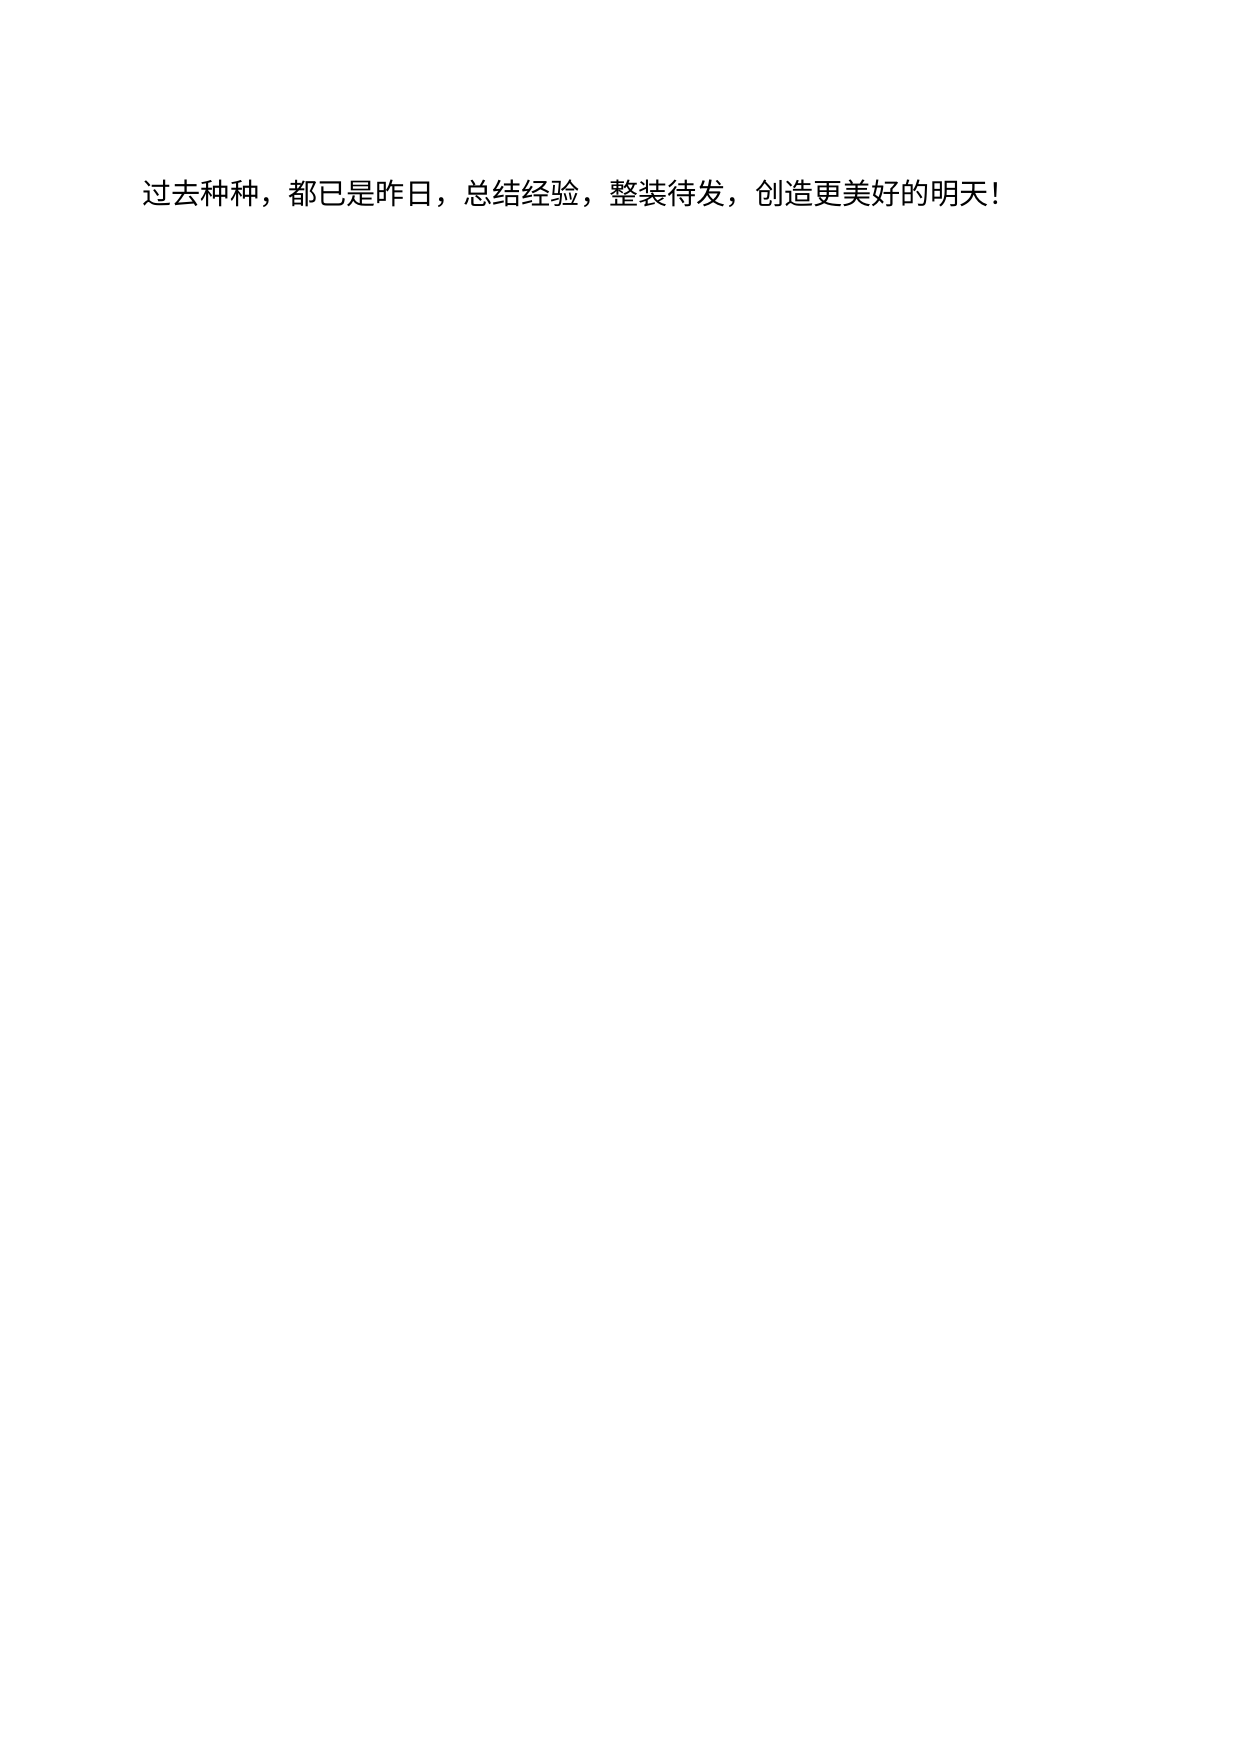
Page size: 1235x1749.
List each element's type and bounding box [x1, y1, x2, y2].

text [142, 159, 1092, 224]
